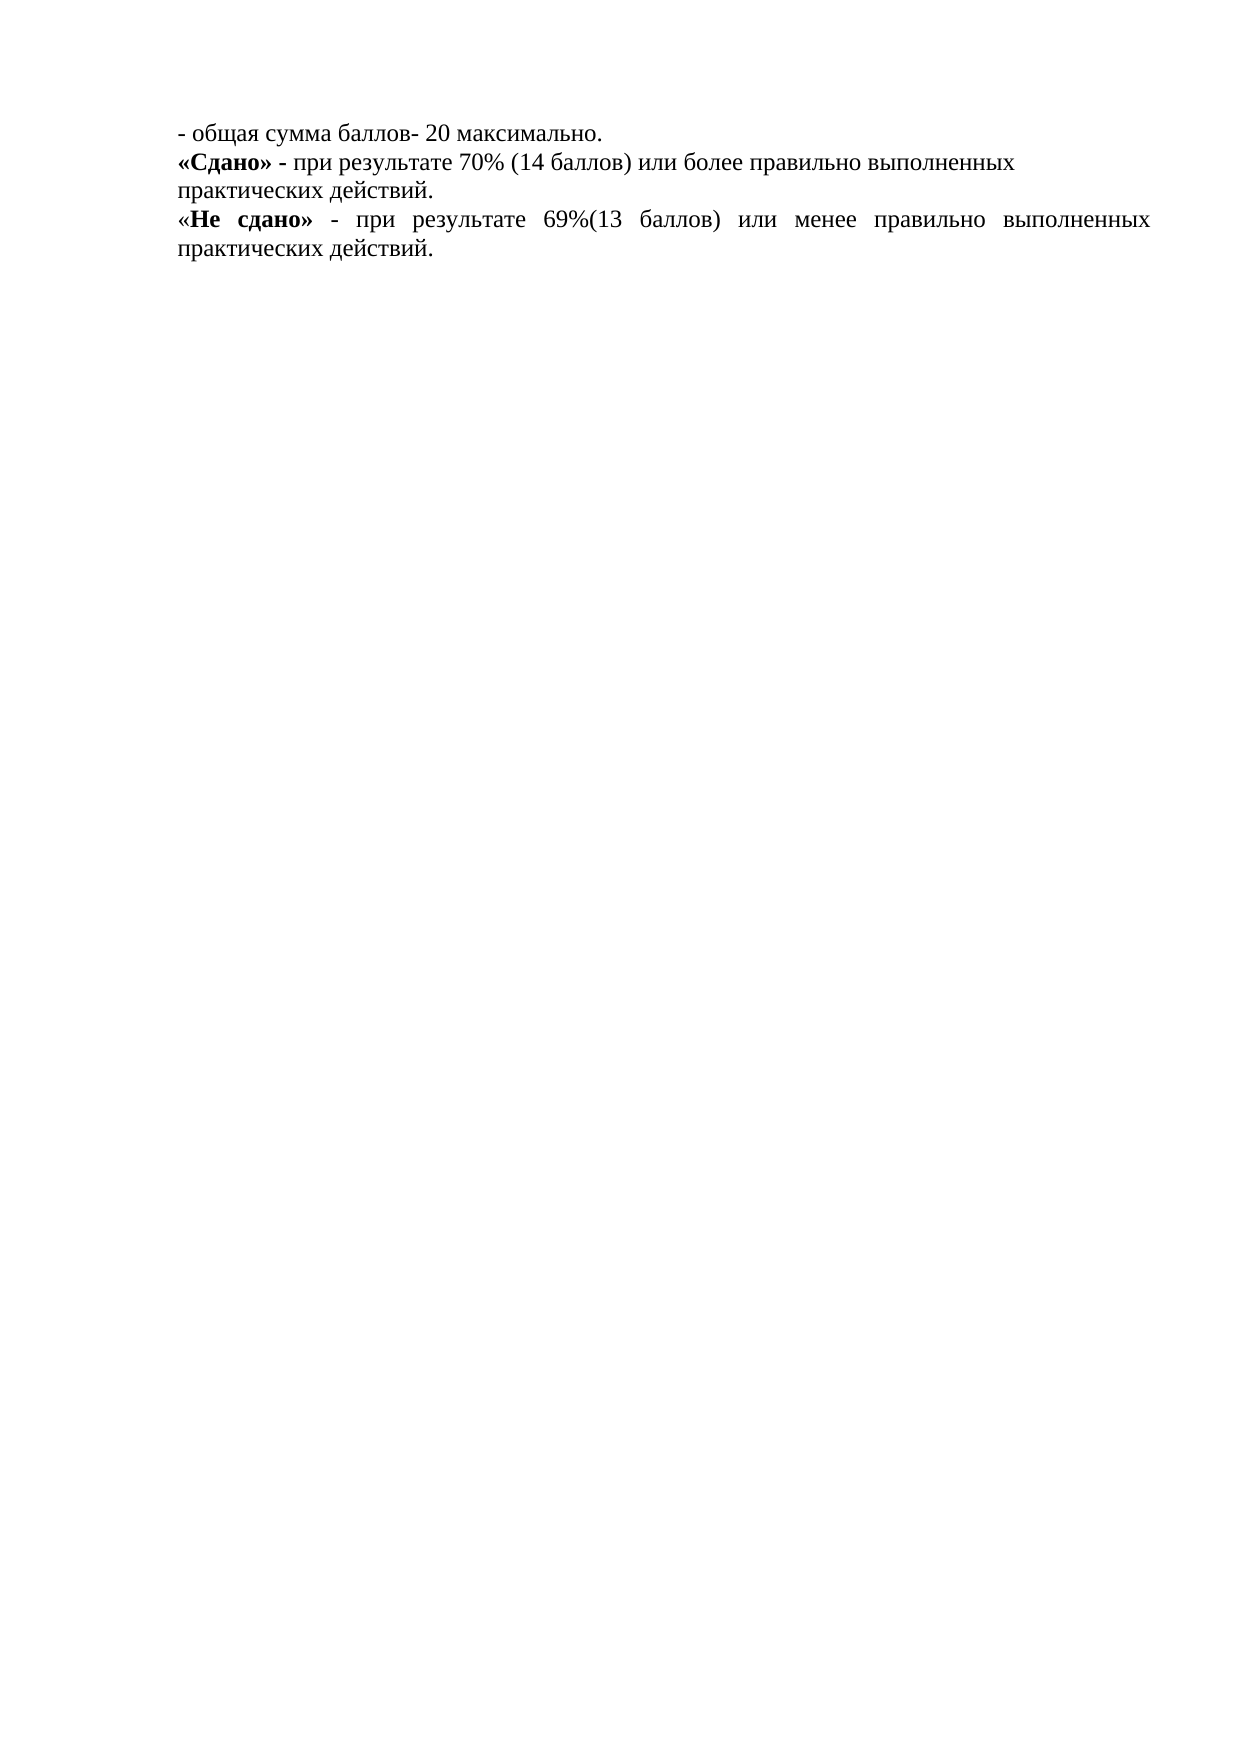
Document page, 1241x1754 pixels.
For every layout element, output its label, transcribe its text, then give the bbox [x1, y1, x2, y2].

text «Не сдано» - при результате 69%(13 баллов) или менее правильно выполненных практических действий. [177, 204, 1152, 262]
text - общая сумма баллов- 20 максимально. [177, 118, 1152, 147]
text «Сдано» - при результате 70% (14 баллов) или более правильно выполненных практических действий. [177, 147, 1152, 204]
